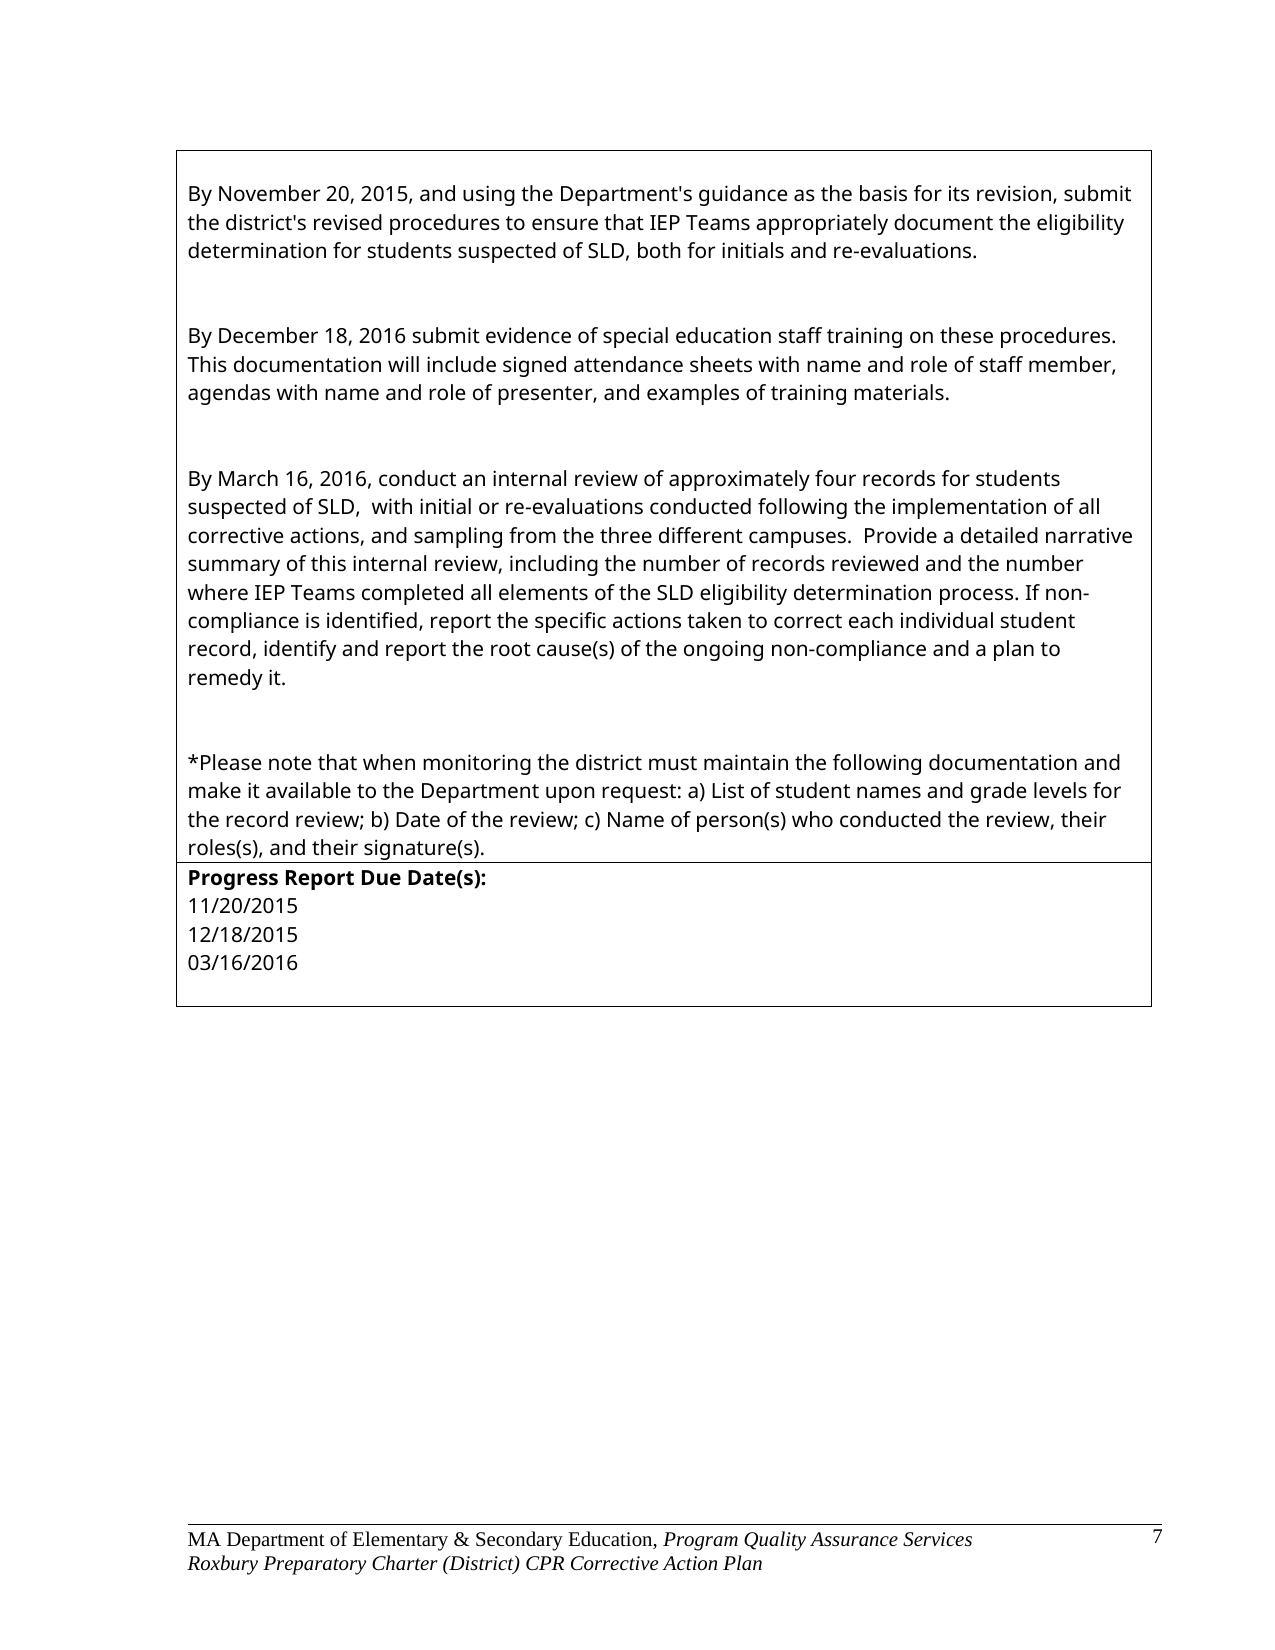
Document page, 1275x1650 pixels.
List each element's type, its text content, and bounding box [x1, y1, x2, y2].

table_cell Progress Report Due Date(s): 11/20/2015 12/18/2015 03/16/2016 [177, 863, 1151, 1006]
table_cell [177, 151, 1151, 862]
